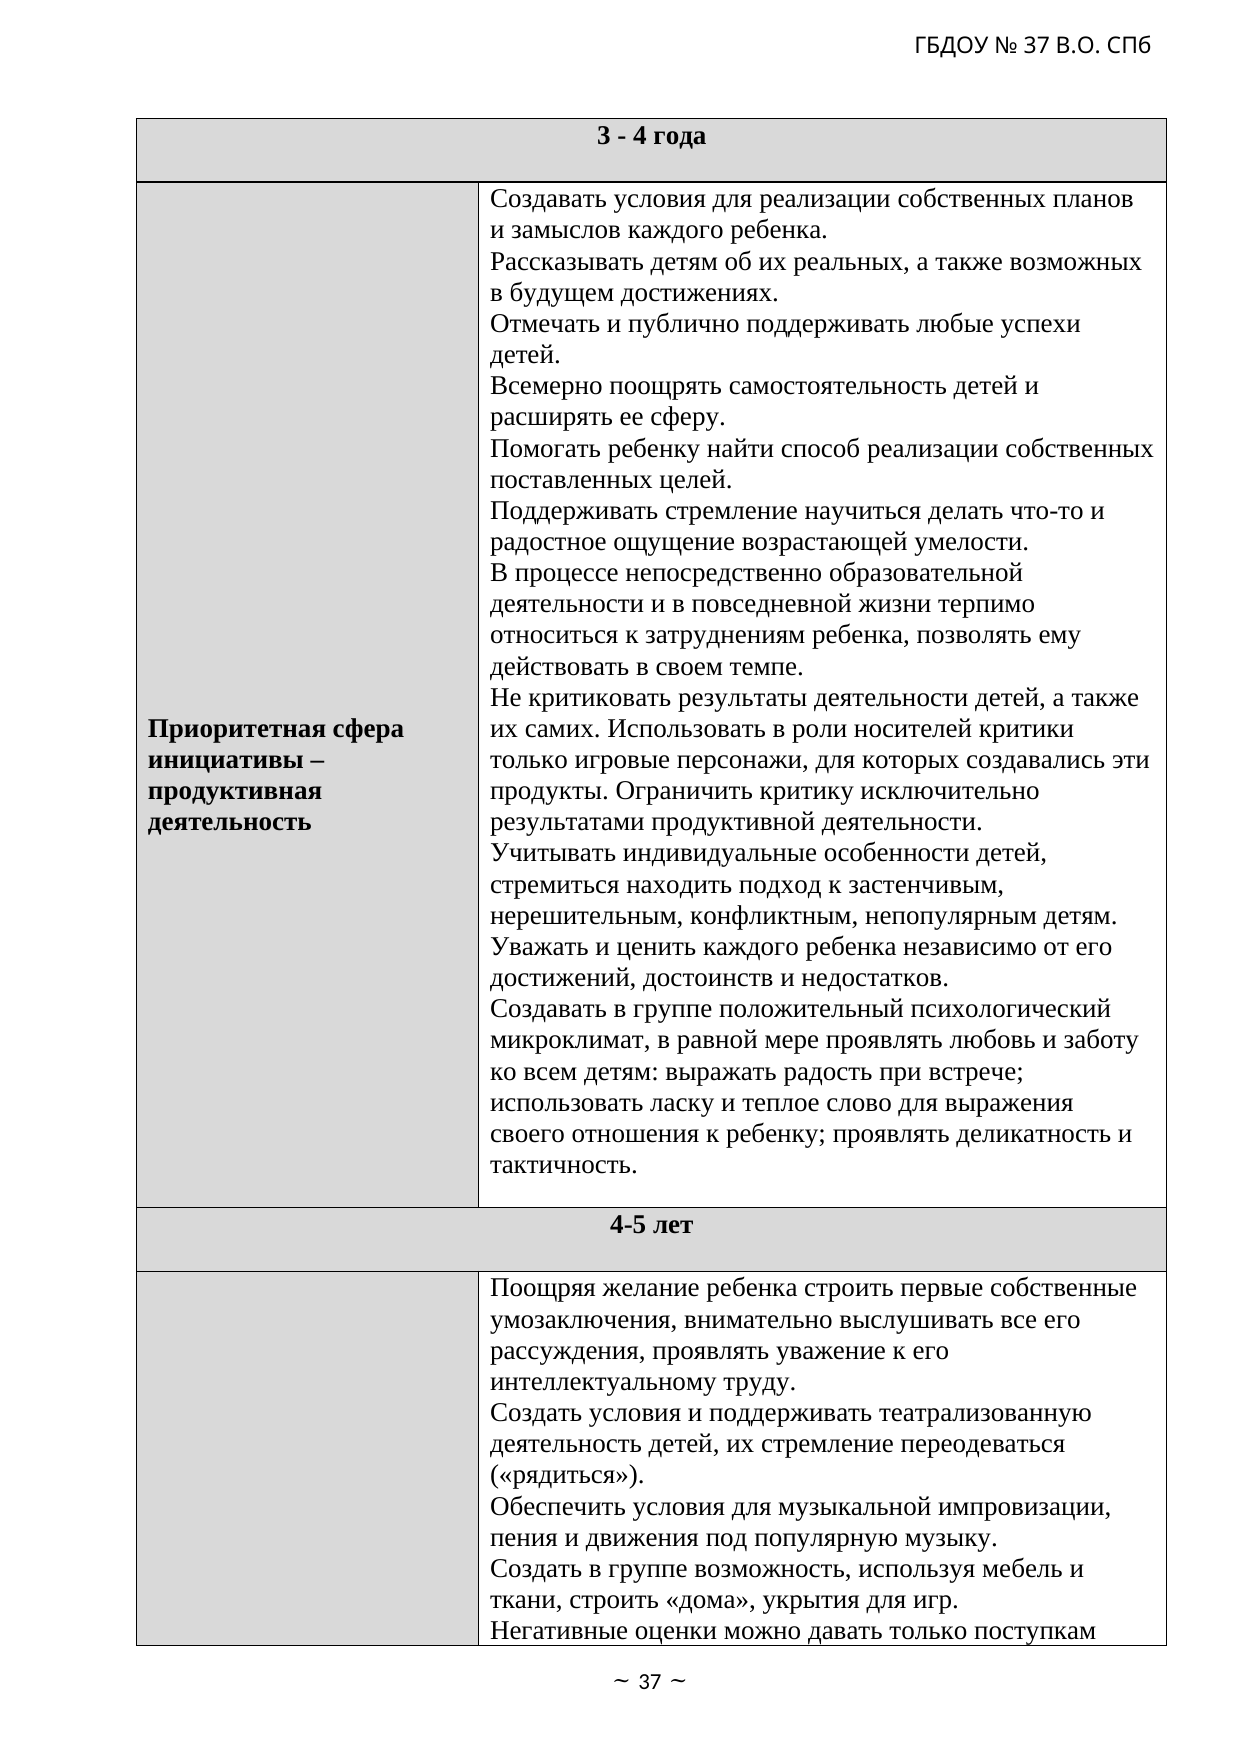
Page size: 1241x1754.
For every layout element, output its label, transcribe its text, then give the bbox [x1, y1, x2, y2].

table_header 3 - 4 года [137, 119, 1166, 181]
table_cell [137, 1272, 478, 1645]
table_cell 4-5 лет [137, 1208, 1166, 1271]
table_cell Создавать условия для реализации собственных планов и замыслов каждого ребенка. Рассказывать детям об их реальных, а также возможных в будущем достижениях. Отмечать и публично поддерживать любые успехи детей. Всемерно поощрять самостоятельность детей и расширять ее сферу. Помогать ребенку найти способ реализации собственных поставленных целей. Поддерживать стремление научиться делать что-то и радостное ощущение возрастающей умелости. В процессе непосредственно образовательной деятельности и в повседневной жизни терпимо относиться к затруднениям ребенка, позволять ему действовать в своем темпе. Не критиковать результаты деятельности детей, а также их самих. Использовать в роли носителей критики только игровые персонажи, для которых создавались эти продукты. Ограничить критику исключительно результатами продуктивной деятельности. Учитывать индивидуальные особенности детей, стремиться находить подход к застенчивым, нерешительным, конфликтным, непопулярным детям. Уважать и ценить каждого ребенка независимо от его достижений, достоинств и недостатков. Создавать в группе положительный психологический микроклимат, в равной мере проявлять любовь и заботу ко всем детям: выражать радость при встрече; использовать ласку и теплое слово для выражения своего отношения к ребенку; проявлять деликатность и тактичность. [479, 183, 1166, 1207]
table_cell Приоритетная сфера инициативы – продуктивная деятельность [137, 183, 478, 1207]
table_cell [479, 1272, 1166, 1645]
